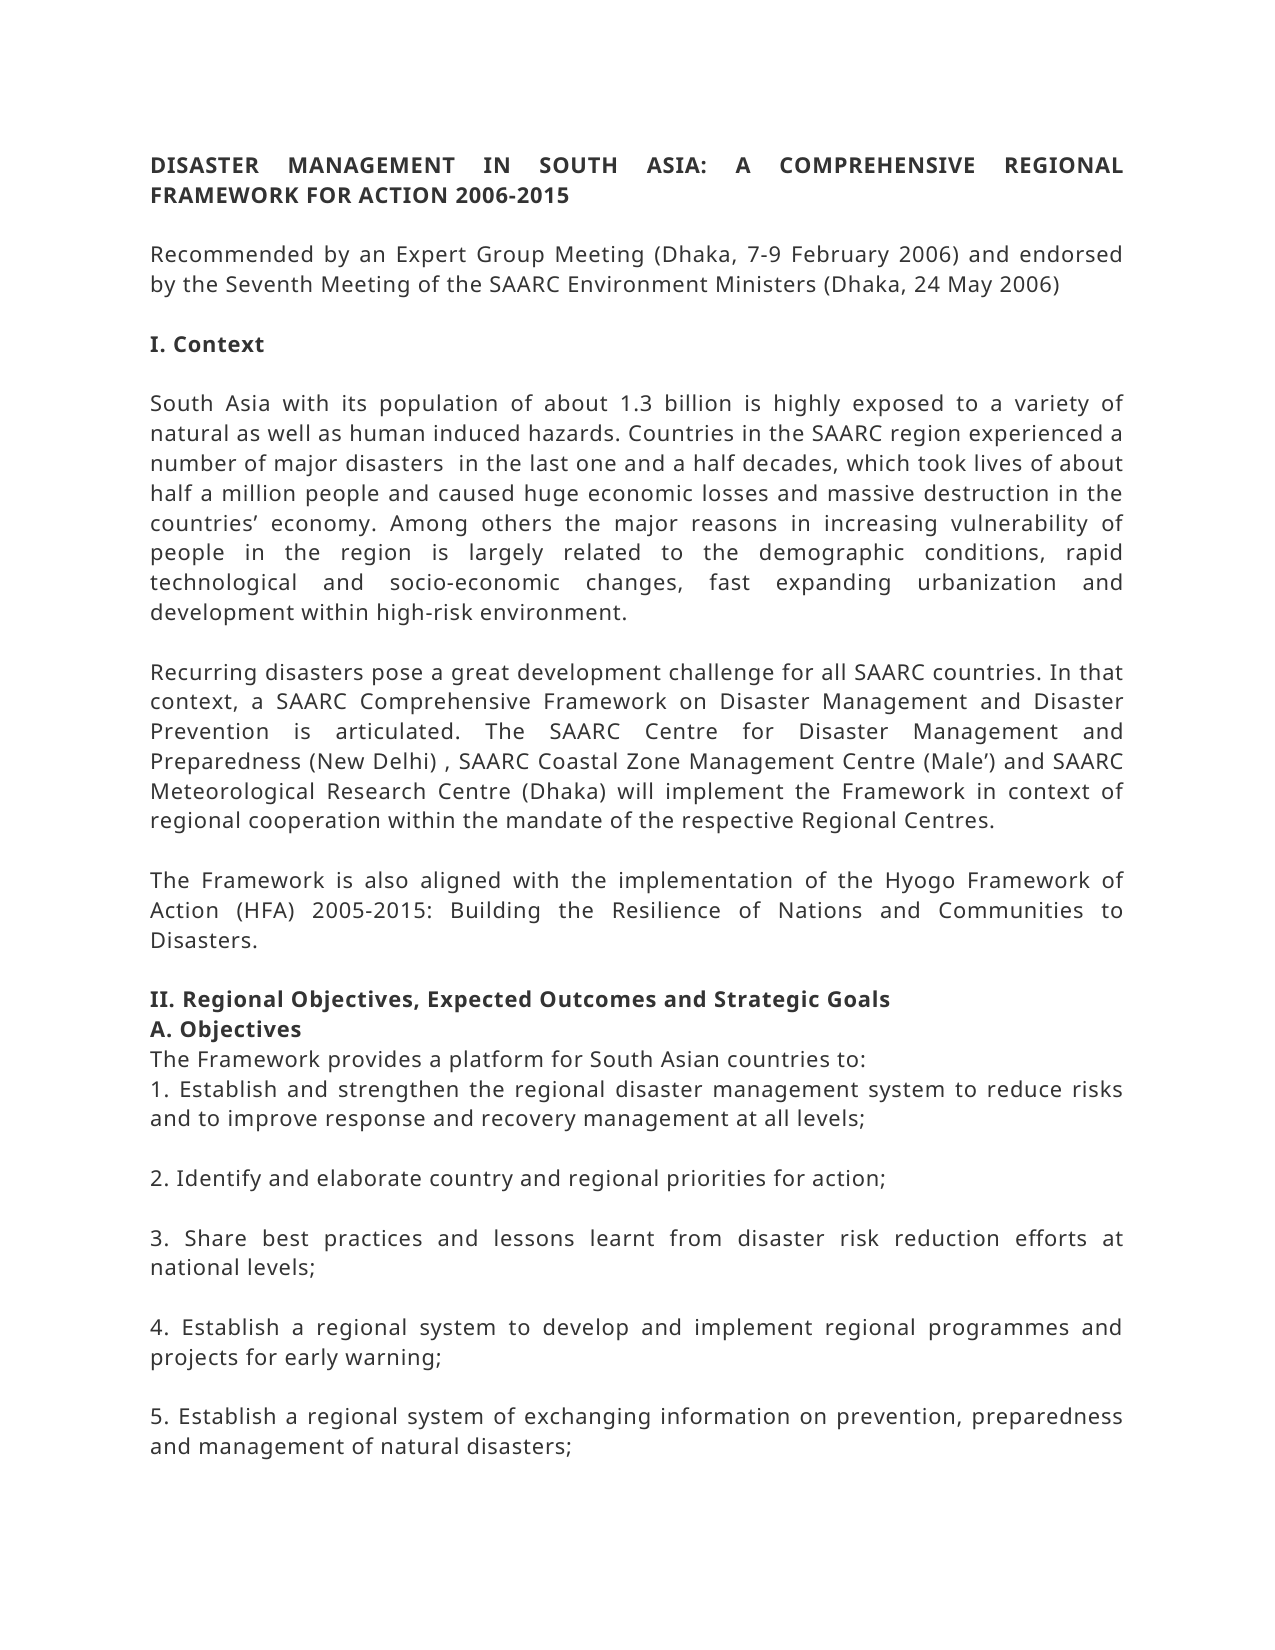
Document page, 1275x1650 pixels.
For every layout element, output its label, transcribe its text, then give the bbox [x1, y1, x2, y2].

text 5. Establish a regional system of exchanging information on prevention, preparedness and management of natural disasters; [150, 1401, 1125, 1461]
text II. Regional Objectives, Expected Outcomes and Strategic Goals [150, 984, 1125, 1014]
text 1. Establish and strengthen the regional disaster management system to reduce risks and to improve response and recovery management at all levels; [150, 1073, 1125, 1133]
text The Framework provides a platform for South Asian countries to: [150, 1044, 1125, 1073]
text I. Context [150, 329, 1125, 358]
text DISASTER MANAGEMENT IN SOUTH ASIA: A COMPREHENSIVE REGIONAL FRAMEWORK FOR ACTION 2006-2015 [150, 150, 1125, 209]
text Recommended by an Expert Group Meeting (Dhaka, 7-9 February 2006) and endorsed by the Seventh Meeting of the SAARC Environment Ministers (Dhaka, 24 May 2006) [150, 239, 1125, 299]
text South Asia with its population of about 1.3 billion is highly exposed to a variety of natural as well as human induced hazards. Countries in the SAARC region experienced a number of major disasters in the last one and a half decades, which took lives of about half a million people and caused huge economic losses and massive destruction in the countries’ economy. Among others the major reasons in increasing vulnerability of people in the region is largely related to the demographic conditions, rapid technological and socio-economic changes, fast expanding urbanization and development within high-risk environment. [150, 388, 1125, 627]
text Recurring disasters pose a great development challenge for all SAARC countries. In that context, a SAARC Comprehensive Framework on Disaster Management and Disaster Prevention is articulated. The SAARC Centre for Disaster Management and Preparedness (New Delhi) , SAARC Coastal Zone Management Centre (Male’) and SAARC Meteorological Research Centre (Dhaka) will implement the Framework in context of regional cooperation within the mandate of the respective Regional Centres. [150, 656, 1125, 835]
text The Framework is also aligned with the implementation of the Hyogo Framework of Action (HFA) 2005-2015: Building the Resilience of Nations and Communities to Disasters. [150, 865, 1125, 954]
text 3. Share best practices and lessons learnt from disaster risk reduction efforts at national levels; [150, 1222, 1125, 1282]
text 4. Establish a regional system to develop and implement regional programmes and projects for early warning; [150, 1312, 1125, 1371]
text 2. Identify and elaborate country and regional priorities for action; [150, 1163, 1125, 1193]
text A. Objectives [150, 1014, 1125, 1044]
